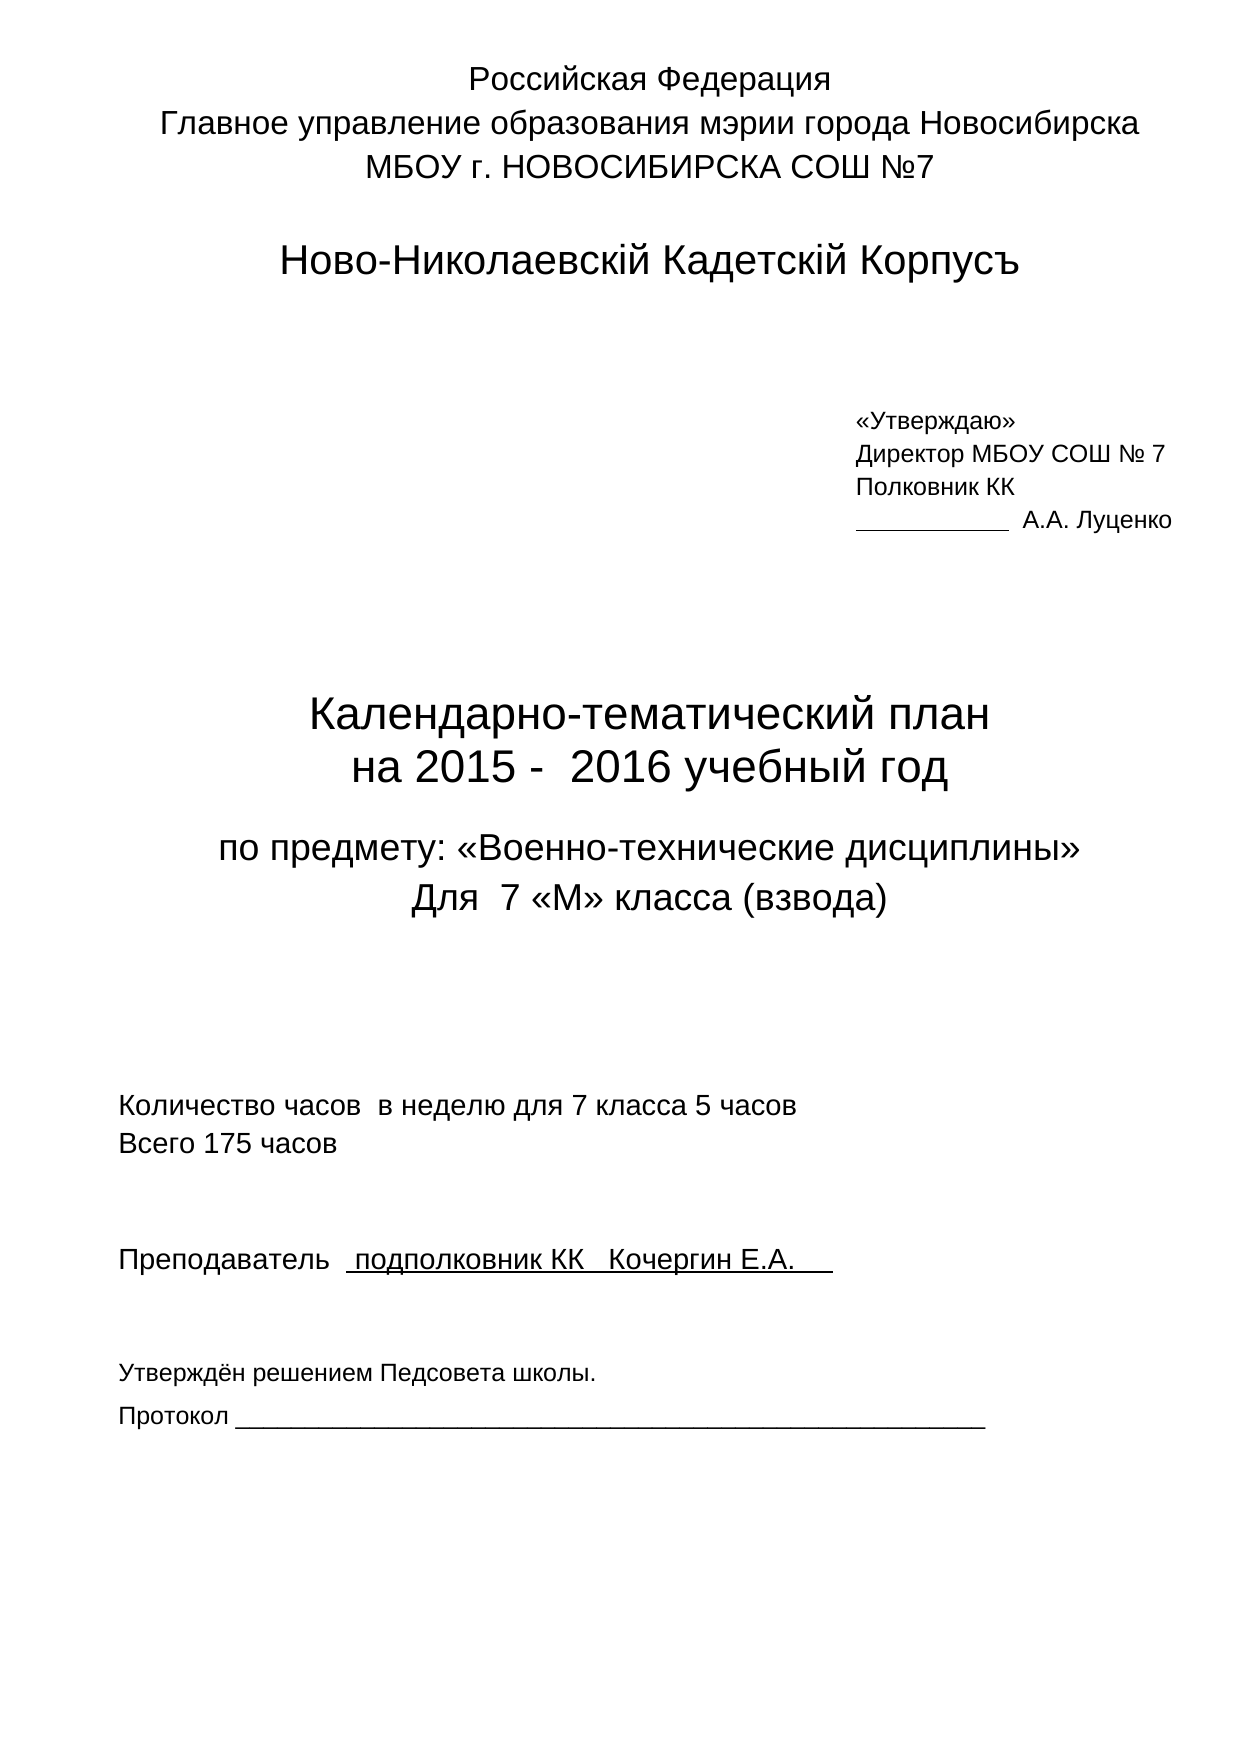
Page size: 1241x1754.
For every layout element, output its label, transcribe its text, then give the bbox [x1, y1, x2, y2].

text Преподаватель подполковник КК Кочергин Е.А. [118, 1242, 1181, 1275]
text Всего 175 часов [118, 1126, 1181, 1159]
text А.А. Луценко [782, 505, 1181, 534]
text Полковник КК [782, 472, 1181, 501]
text на 2015 - 2016 учебный год [118, 739, 1181, 792]
text по предмету: «Военно-технические дисциплины» [118, 825, 1181, 868]
text Утверждён решением Педсовета школы. [118, 1358, 1181, 1387]
text Протокол ______________________________________________________ [118, 1401, 1181, 1430]
text Директор МБОУ СОШ № 7 [782, 439, 1181, 468]
text «Утверждаю» [782, 406, 1181, 434]
text Российская Федерация [118, 59, 1181, 97]
text Ново-Николаевскiй Кадетскiй Корпусъ [118, 236, 1181, 284]
text МБОУ г. НОВОСИБИРСКА СОШ №7 [118, 147, 1181, 186]
text Для 7 «М» класса (взвода) [118, 875, 1181, 918]
text Количество часов в неделю для 7 класса 5 часов [118, 1087, 1181, 1121]
text Календарно-тематический план [118, 686, 1181, 739]
text Главное управление образования мэрии города Новосибирска [118, 103, 1181, 142]
